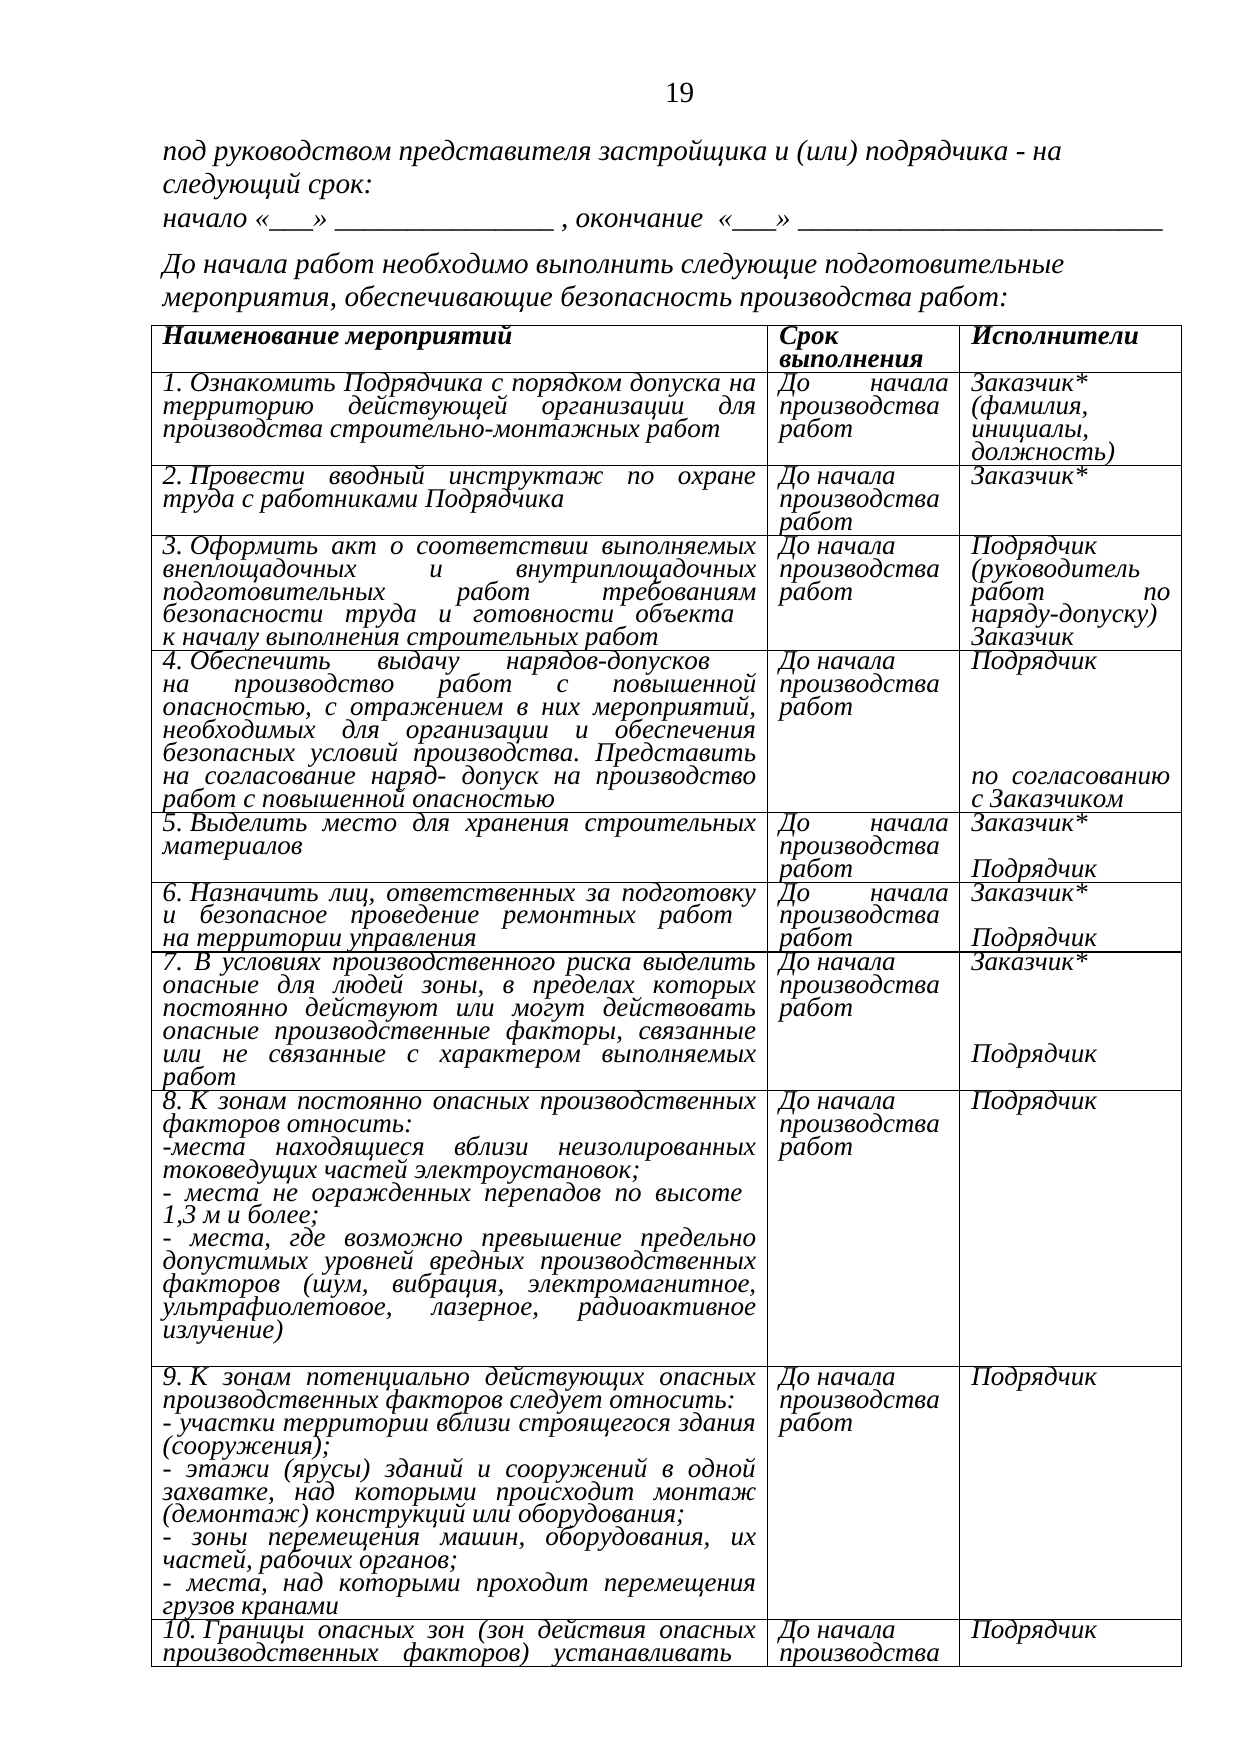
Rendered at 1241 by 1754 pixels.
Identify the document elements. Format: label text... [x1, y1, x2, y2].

table_cell До начала производства работ [768, 536, 959, 650]
table_cell Заказчик* (фамилия, инициалы, должность) [960, 373, 1181, 465]
table_cell До начала производства работ [768, 1620, 959, 1666]
table_cell Подрядчик [960, 1620, 1181, 1666]
table_cell До начала производства работ [768, 883, 959, 951]
table_cell 2. Провести вводный инструктаж по охране труда с работниками Подрядчика [152, 466, 767, 535]
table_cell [152, 1620, 767, 1666]
table_cell Заказчик* [960, 466, 1181, 535]
table_cell Заказчик* Подрядчик [960, 883, 1181, 951]
table_cell До начала производства работ [768, 1091, 959, 1366]
table_header Исполнители [960, 326, 1181, 372]
table_cell До начала производства работ [768, 813, 959, 882]
table_cell 9. К зонам потенциально действующих опасных производственных факторов следует относить: - участки территории вблизи строящегося здания (сооружения); - этажи (ярусы) зданий и сооружений в одной захватке, над которыми происходит монтаж (демонтаж) конструкций или оборудования; - зоны перемещения машин, оборудования, их частей, рабочих органов; - места, над которыми проходит перемещения грузов кранами [152, 1367, 767, 1619]
table_cell 1. Ознакомить Подрядчика с порядком допуска на территорию действующей организации для производства строительно-монтажных работ [152, 373, 767, 465]
text начало «___» _______________ , окончание «___» _________________________ [162, 200, 1196, 233]
table_cell Подрядчик [960, 1091, 1181, 1366]
table_header Наименование мероприятий [152, 326, 767, 372]
table_cell До начала производства работ [768, 1367, 959, 1619]
table_cell 5. Выделить место для хранения строительных материалов [152, 813, 767, 882]
table_cell До начала производства работ [768, 373, 959, 465]
table_cell До начала производства работ [768, 466, 959, 535]
table_cell 3. Оформить акт о соответствии выполняемых внеплощадочных и внутриплощадочных подготовительных работ требованиям безопасности труда и готовности объекта к началу выполнения строительных работ [152, 536, 767, 650]
table_cell Подрядчик (руководитель работ по наряду-допуску) Заказчик [960, 536, 1181, 650]
table_cell 8. К зонам постоянно опасных производственных факторов относить: -места находящиеся вблизи неизолированных токоведущих частей электроустановок; - места не огражденных перепадов по высоте 1,3 м и более; - места, где возможно превышение предельно допустимых уровней вредных производственных факторов (шум, вибрация, электромагнитное, ультрафиолетовое, лазерное, радиоактивное излучение) [152, 1091, 767, 1366]
table_cell Подрядчик [960, 1367, 1181, 1619]
table_cell Заказчик* Подрядчик [960, 953, 1181, 1090]
table_cell 6. Назначить лиц, ответственных за подготовку и безопасное проведение ремонтных работ на территории управления [152, 883, 767, 951]
table_cell Подрядчик по согласованию с Заказчиком [960, 651, 1181, 812]
text До начала работ необходимо выполнить следующие подготовительные мероприятия, обеспечивающие безопасность производства работ: [162, 246, 1196, 313]
table_cell 7. В условиях производственного риска выделить опасные для людей зоны, в пределах которых постоянно действуют или могут действовать опасные производственные факторы, связанные или не связанные с характером выполняемых работ [152, 953, 767, 1090]
table_cell До начала производства работ [768, 953, 959, 1090]
table_cell До начала производства работ [768, 651, 959, 812]
table_cell 4. Обеспечить выдачу нарядов-допусков на производство работ с повышенной опасностью, с отражением в них мероприятий, необходимых для организации и обеспечения безопасных условий производства. Представить на согласование наряд- допуск на производство работ с повышенной опасностью [152, 651, 767, 812]
table_cell Заказчик* Подрядчик [960, 813, 1181, 882]
text под руководством представителя застройщика и (или) подрядчика - на следующий срок: [162, 133, 1196, 200]
table_header Срок выполнения [768, 326, 959, 372]
